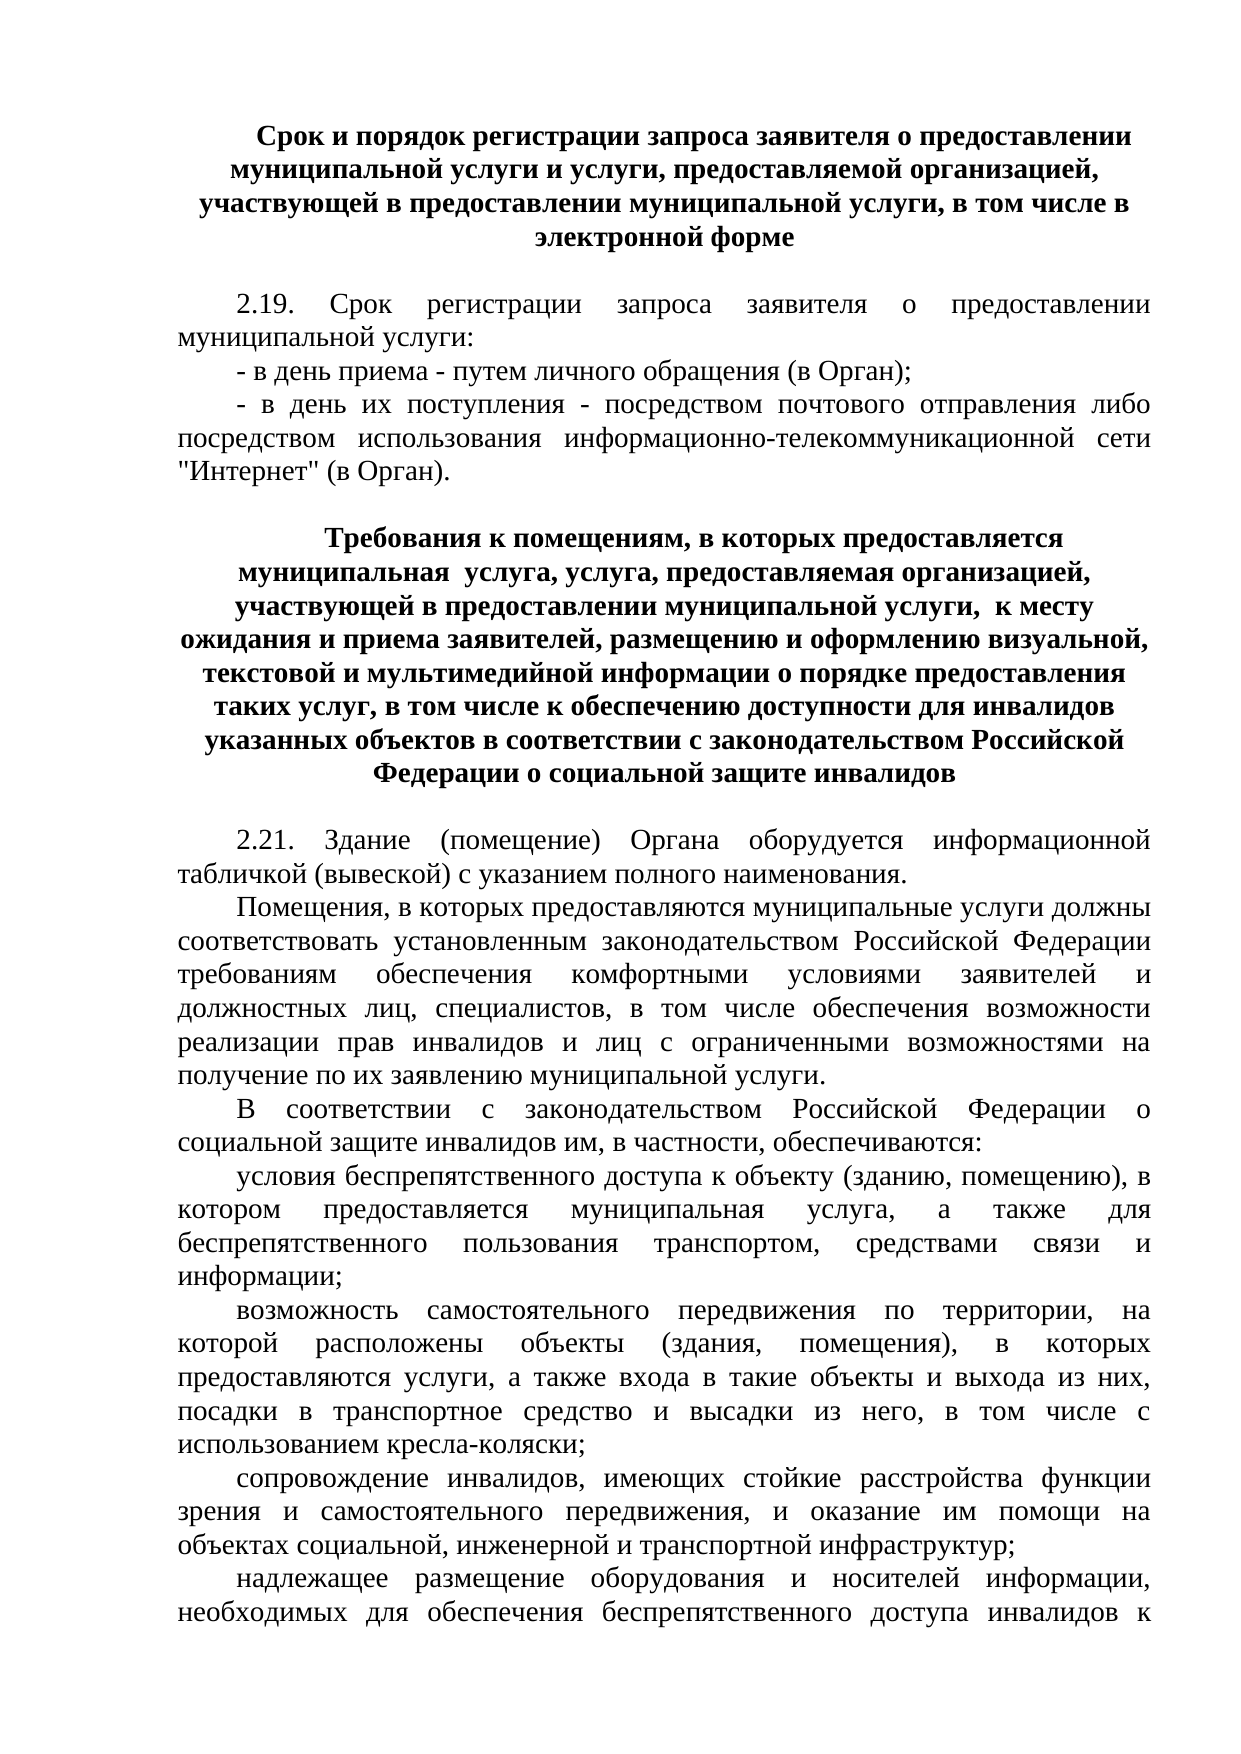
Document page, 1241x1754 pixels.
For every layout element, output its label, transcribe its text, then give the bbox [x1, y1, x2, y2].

text условия беспрепятственного доступа к объекту (зданию, помещению), в котором предоставляется муниципальная услуга, а также для беспрепятственного пользования транспортом, средствами связи и информации; [177, 1158, 1152, 1292]
text 2.19. Срок регистрации запроса заявителя о предоставлении муниципальной услуги: [177, 286, 1152, 353]
text сопровождение инвалидов, имеющих стойкие расстройства функции зрения и самостоятельного передвижения, и оказание им помощи на объектах социальной, инженерной и транспортной инфраструктур; [177, 1460, 1152, 1560]
text - в день их поступления - посредством почтового отправления либо посредством использования информационно-телекоммуникационной сети "Интернет" (в Орган). [177, 386, 1152, 487]
text Помещения, в которых предоставляются муниципальные услуги должны соответствовать установленным законодательством Российской Федерации требованиям обеспечения комфортными условиями заявителей и должностных лиц, специалистов, в том числе обеспечения возможности реализации прав инвалидов и лиц с ограниченными возможностями на получение по их заявлению муниципальной услуги. [177, 889, 1152, 1091]
text В соответствии с законодательством Российской Федерации о социальной защите инвалидов им, в частности, обеспечиваются: [177, 1091, 1152, 1158]
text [177, 1560, 1152, 1627]
text Требования к помещениям, в которых предоставляется муниципальная услуга, услуга, предоставляемая организацией, участвующей в предоставлении муниципальной услуги, к месту ожидания и приема заявителей, размещению и оформлению визуальной, текстовой и мультимедийной информации о порядке предоставления таких услуг, в том числе к обеспечению доступности для инвалидов указанных объектов в соответствии с законодательством Российской Федерации о социальной защите инвалидов [177, 521, 1152, 789]
text 2.21. Здание (помещение) Органа оборудуется информационной табличкой (вывеской) с указанием полного наименования. [177, 822, 1152, 889]
text Срок и порядок регистрации запроса заявителя о предоставлении муниципальной услуги и услуги, предоставляемой организацией, участвующей в предоставлении муниципальной услуги, в том числе в электронной форме [177, 118, 1152, 252]
text - в день приема - путем личного обращения (в Орган); [177, 353, 1152, 386]
text возможность самостоятельного передвижения по территории, на которой расположены объекты (здания, помещения), в которых предоставляются услуги, а также входа в такие объекты и выхода из них, посадки в транспортное средство и высадки из него, в том числе с использованием кресла-коляски; [177, 1292, 1152, 1460]
